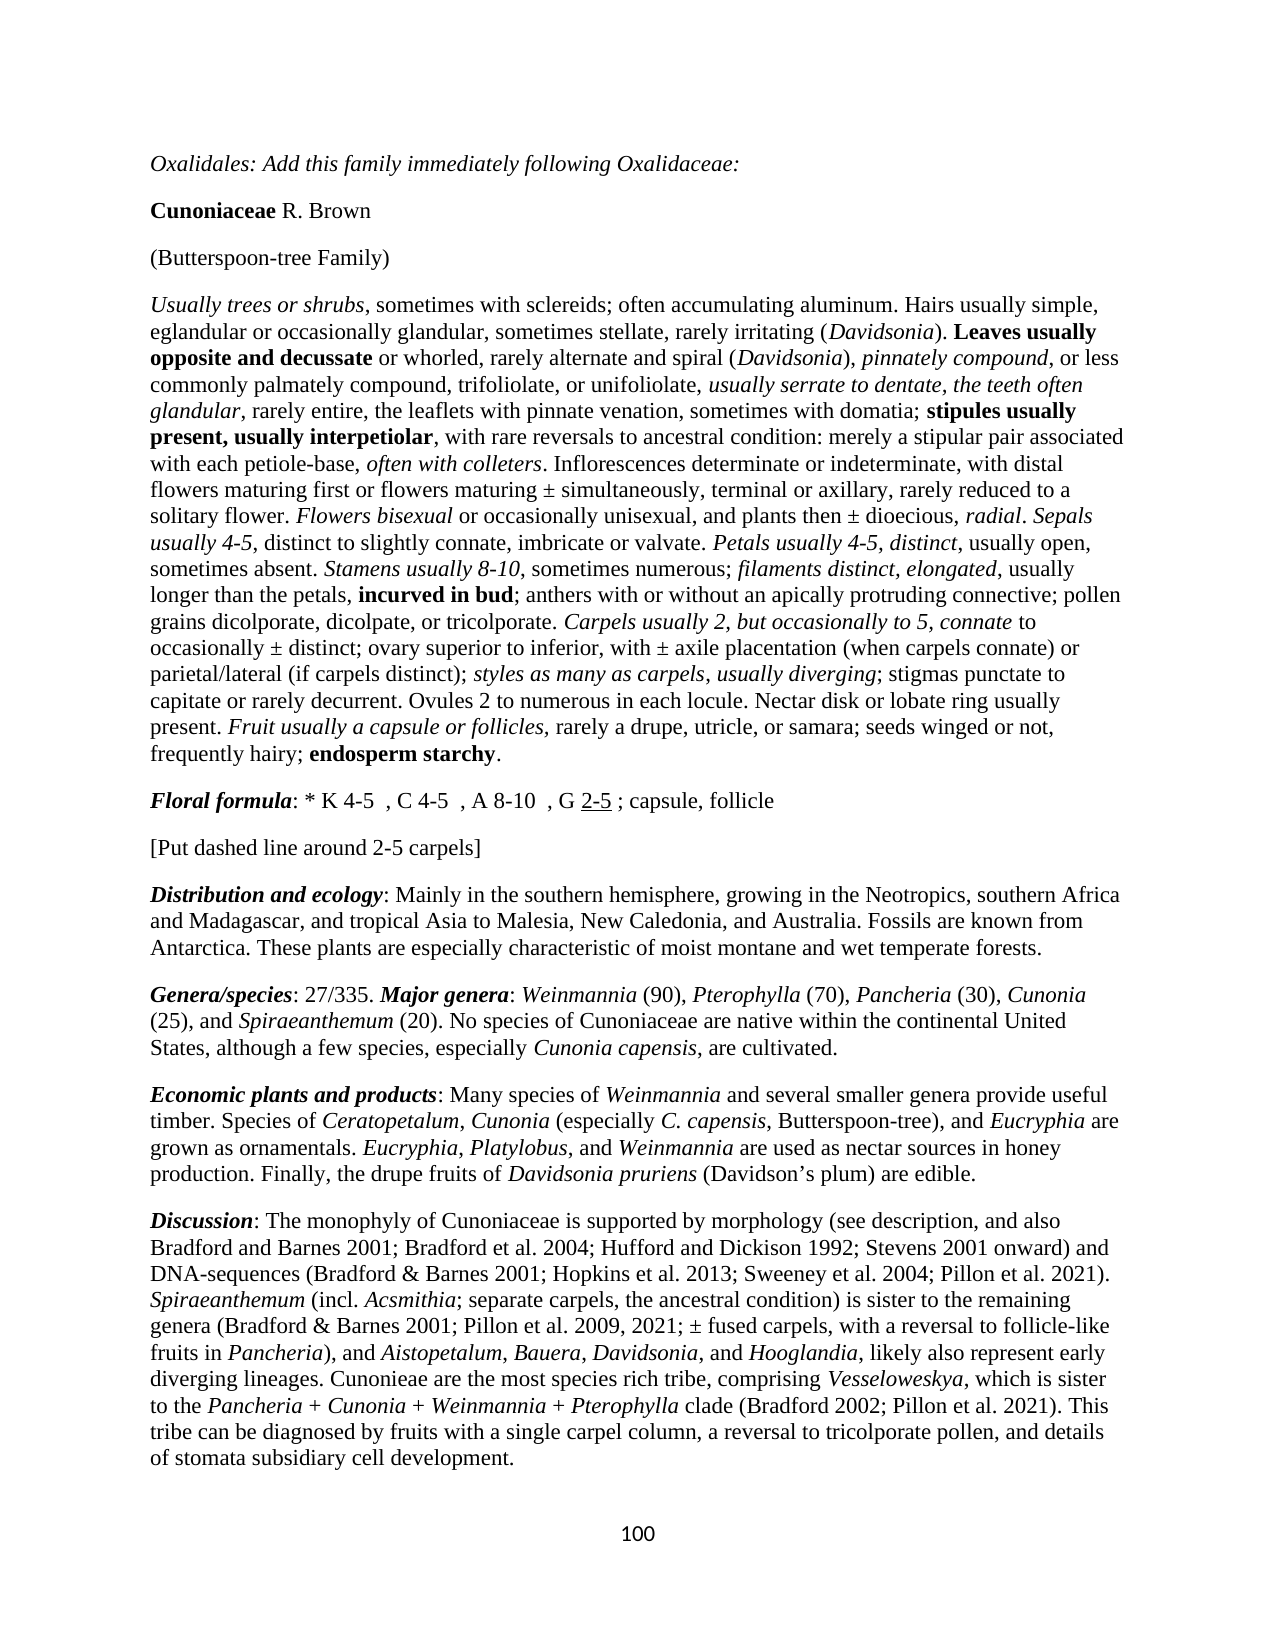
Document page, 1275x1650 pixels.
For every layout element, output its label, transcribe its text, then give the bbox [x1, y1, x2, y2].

text Cunoniaceae R. Brown [150, 197, 1125, 223]
text Genera/species: 27/335. Major genera: Weinmannia (90), Pterophylla (70), Pancheria (30), Cunonia (25), and Spiraeanthemum (20). No species of Cunoniaceae are native within the continental United States, although a few species, especially Cunonia capensis, are cultivated. [150, 981, 1125, 1060]
text [Put dashed line around 2-5 carpels] [150, 834, 1125, 860]
text (Butterspoon-tree Family) [150, 244, 1125, 271]
text Discussion: The monophyly of Cunoniaceae is supported by morphology (see description, and also Bradford and Barnes 2001; Bradford et al. 2004; Hufford and Dickison 1992; Stevens 2001 onward) and DNA-sequences (Bradford & Barnes 2001; Hopkins et al. 2013; Sweeney et al. 2004; Pillon et al. 2021). Spiraeanthemum (incl. Acsmithia; separate carpels, the ancestral condition) is sister to the remaining genera (Bradford & Barnes 2001; Pillon et al. 2009, 2021; ± fused carpels, with a reversal to follicle-like fruits in Pancheria), and Aistopetalum, Bauera, Davidsonia, and Hooglandia, likely also represent early diverging lineages. Cunonieae are the most species rich tribe, comprising Vesseloweskya, which is sister to the Pancheria + Cunonia + Weinmannia + Pterophylla clade (Bradford 2002; Pillon et al. 2021). This tribe can be diagnosed by fruits with a single carpel column, a reversal to tricolporate pollen, and details of stomata subsidiary cell development. [150, 1207, 1125, 1471]
text Usually trees or shrubs, sometimes with sclereids; often accumulating aluminum. Hairs usually simple, eglandular or occasionally glandular, sometimes stellate, rarely irritating (Davidsonia). Leaves usually opposite and decussate or whorled, rarely alternate and spiral (Davidsonia), pinnately compound, or less commonly palmately compound, trifoliolate, or unifoliolate, usually serrate to dentate, the teeth often glandular, rarely entire, the leaflets with pinnate venation, sometimes with domatia; stipules usually present, usually interpetiolar, with rare reversals to ancestral condition: merely a stipular pair associated with each petiole-base, often with colleters. Inflorescences determinate or indeterminate, with distal flowers maturing first or flowers maturing ± simultaneously, terminal or axillary, rarely reduced to a solitary flower. Flowers bisexual or occasionally unisexual, and plants then ± dioecious, radial. Sepals usually 4-5, distinct to slightly connate, imbricate or valvate. Petals usually 4-5, distinct, usually open, sometimes absent. Stamens usually 8-10, sometimes numerous; filaments distinct, elongated, usually longer than the petals, incurved in bud; anthers with or without an apically protruding connective; pollen grains dicolporate, dicolpate, or tricolporate. Carpels usually 2, but occasionally to 5, connate to occasionally ± distinct; ovary superior to inferior, with ± axile placentation (when carpels connate) or parietal/lateral (if carpels distinct); styles as many as carpels, usually diverging; stigmas punctate to capitate or rarely decurrent. Ovules 2 to numerous in each locule. Nectar disk or lobate ring usually present. Fruit usually a capsule or follicles, rarely a drupe, utricle, or samara; seeds winged or not, frequently hairy; endosperm starchy. [150, 292, 1125, 766]
text Distribution and ecology: Mainly in the southern hemisphere, growing in the Neotropics, southern Africa and Madagascar, and tropical Asia to Malesia, New Caledonia, and Australia. Fossils are known from Antarctica. These plants are especially characteristic of moist montane and wet temperate forests. [150, 881, 1125, 960]
text Economic plants and products: Many species of Weinmannia and several smaller genera provide useful timber. Species of Ceratopetalum, Cunonia (especially C. capensis, Butterspoon-tree), and Eucryphia are grown as ornamentals. Eucryphia, Platylobus, and Weinmannia are used as nectar sources in honey production. Finally, the drupe fruits of Davidsonia pruriens (Davidson’s plum) are edible. [150, 1081, 1125, 1186]
text Floral formula: * K 4-5 , C 4-5 , A 8-10 , G 2-5 ; capsule, follicle [150, 787, 1125, 813]
text Oxalidales: Add this family immediately following Oxalidaceae: [150, 150, 1125, 176]
